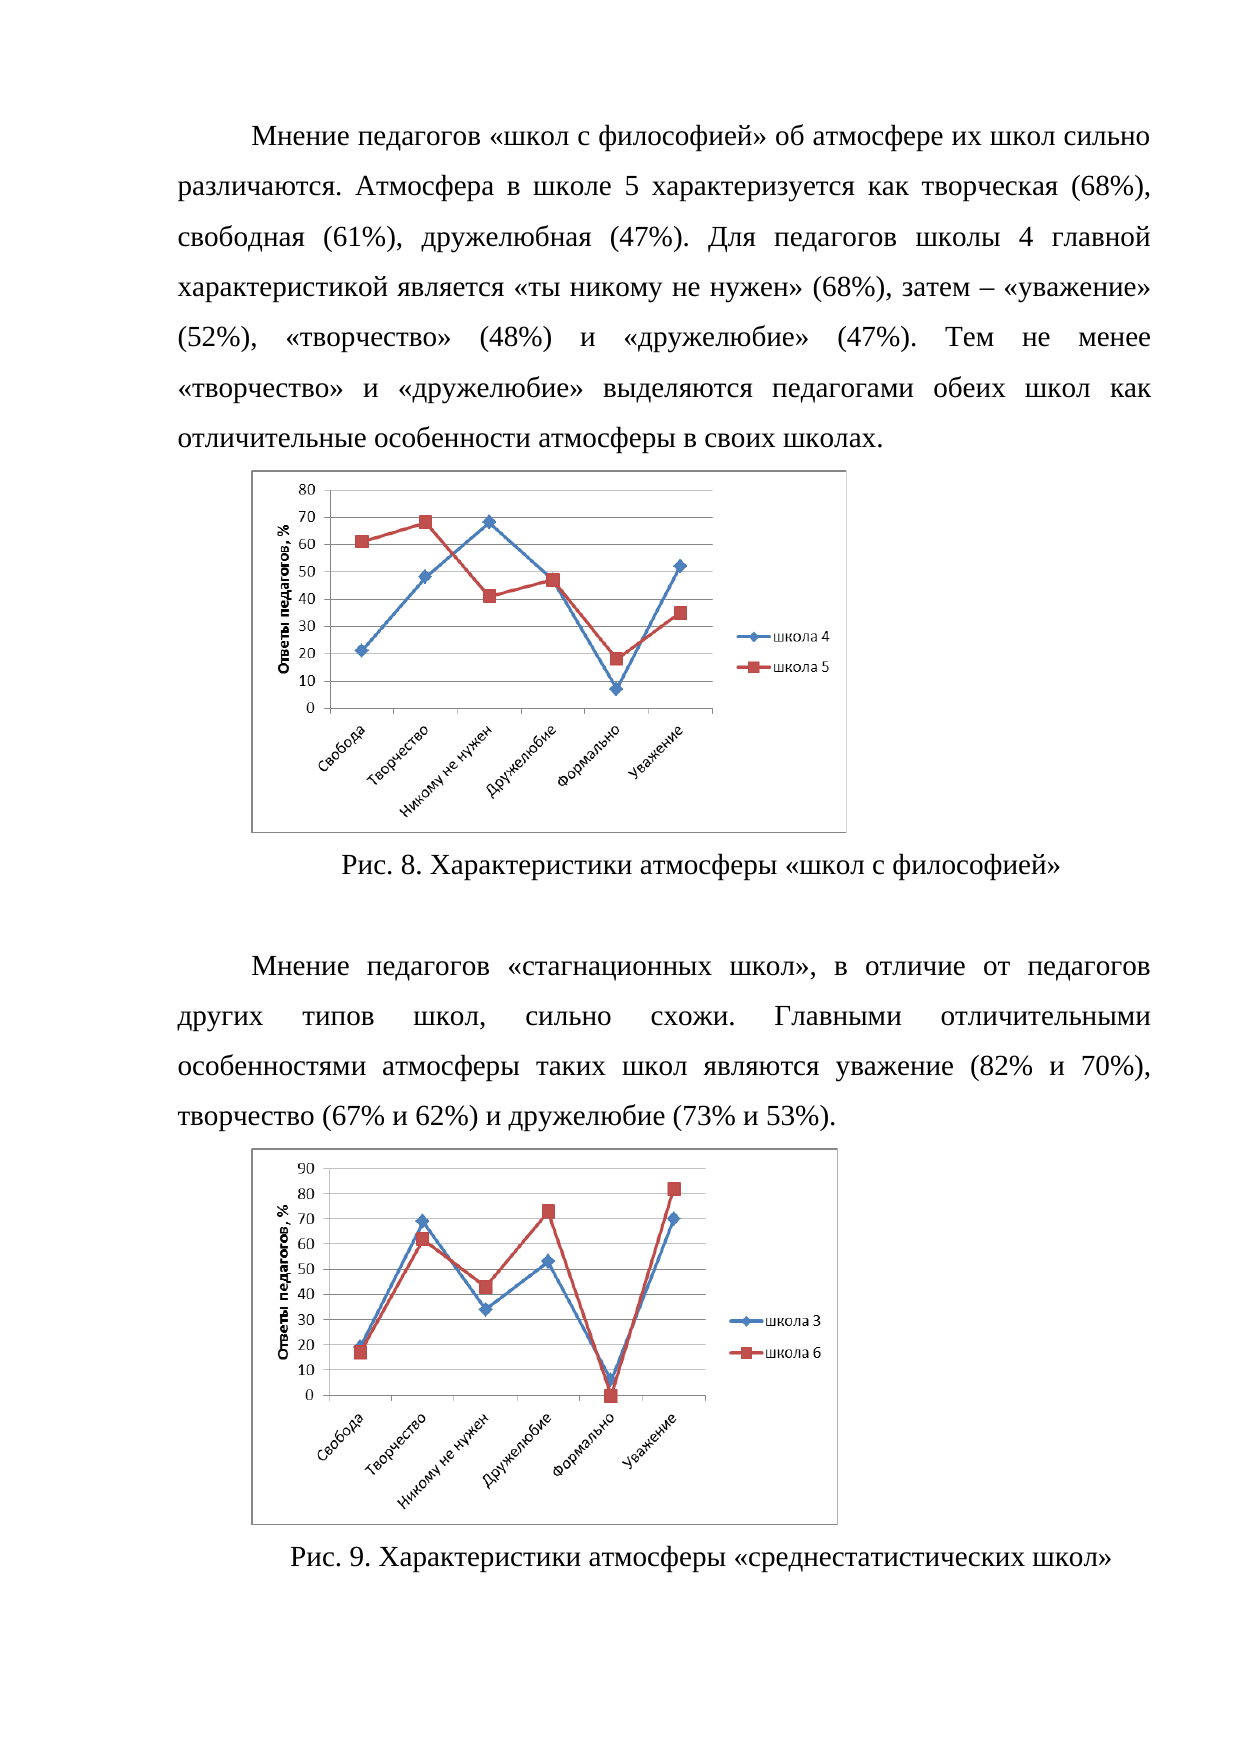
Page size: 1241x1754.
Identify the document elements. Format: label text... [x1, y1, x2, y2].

text Рис. 9. Характеристики атмосферы «среднестатистических школ» [177, 1539, 1152, 1572]
picture [251, 1148, 838, 1525]
picture [251, 470, 847, 833]
text Рис. 8. Характеристики атмосферы «школ с философией» [177, 847, 1152, 881]
text Мнение педагогов «школ с философией» об атмосфере их школ сильно различаются. Атмосфера в школе 5 характеризуется как творческая (68%), свободная (61%), дружелюбная (47%). Для педагогов школы 4 главной характеристикой является «ты никому не нужен» (68%), затем – «уважение» (52%), «творчество» (48%) и «дружелюбие» (47%). Тем не менее «творчество» и «дружелюбие» выделяются педагогами обеих школ как отличительные особенности атмосферы в своих школах. [177, 118, 1152, 453]
text Мнение педагогов «стагнационных школ», в отличие от педагогов других типов школ, сильно схожи. Главными отличительными особенностями атмосферы таких школ являются уважение (82% и 70%), творчество (67% и 62%) и дружелюбие (73% и 53%). [177, 948, 1152, 1132]
